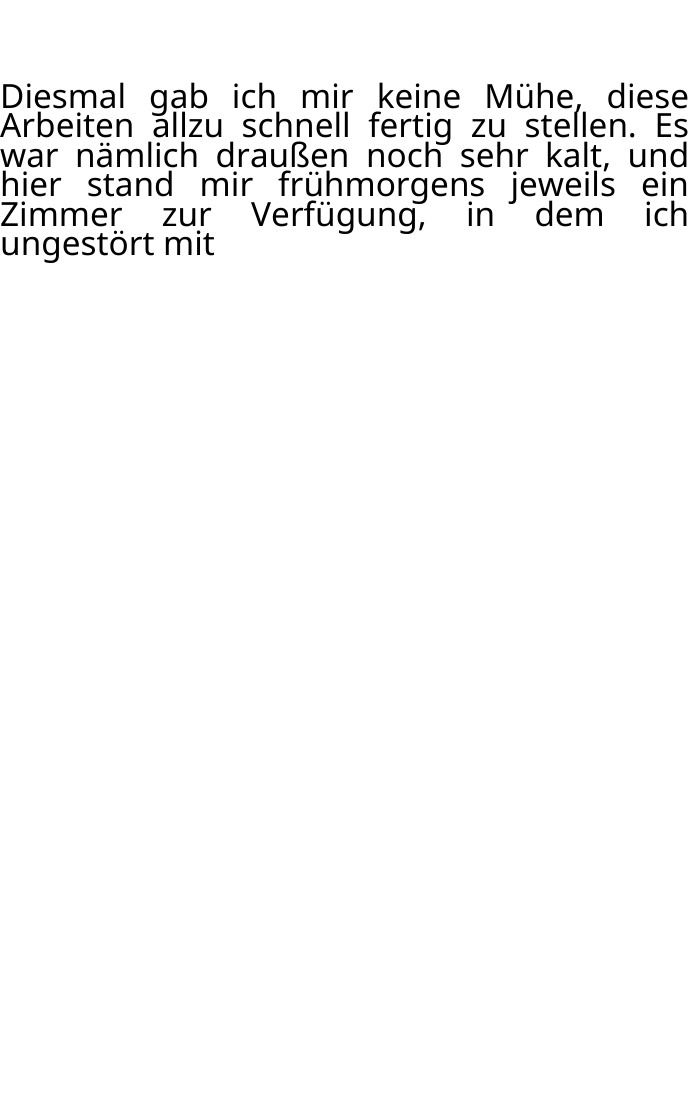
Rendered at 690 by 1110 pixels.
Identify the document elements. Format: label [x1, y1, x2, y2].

text [0, 85, 690, 262]
